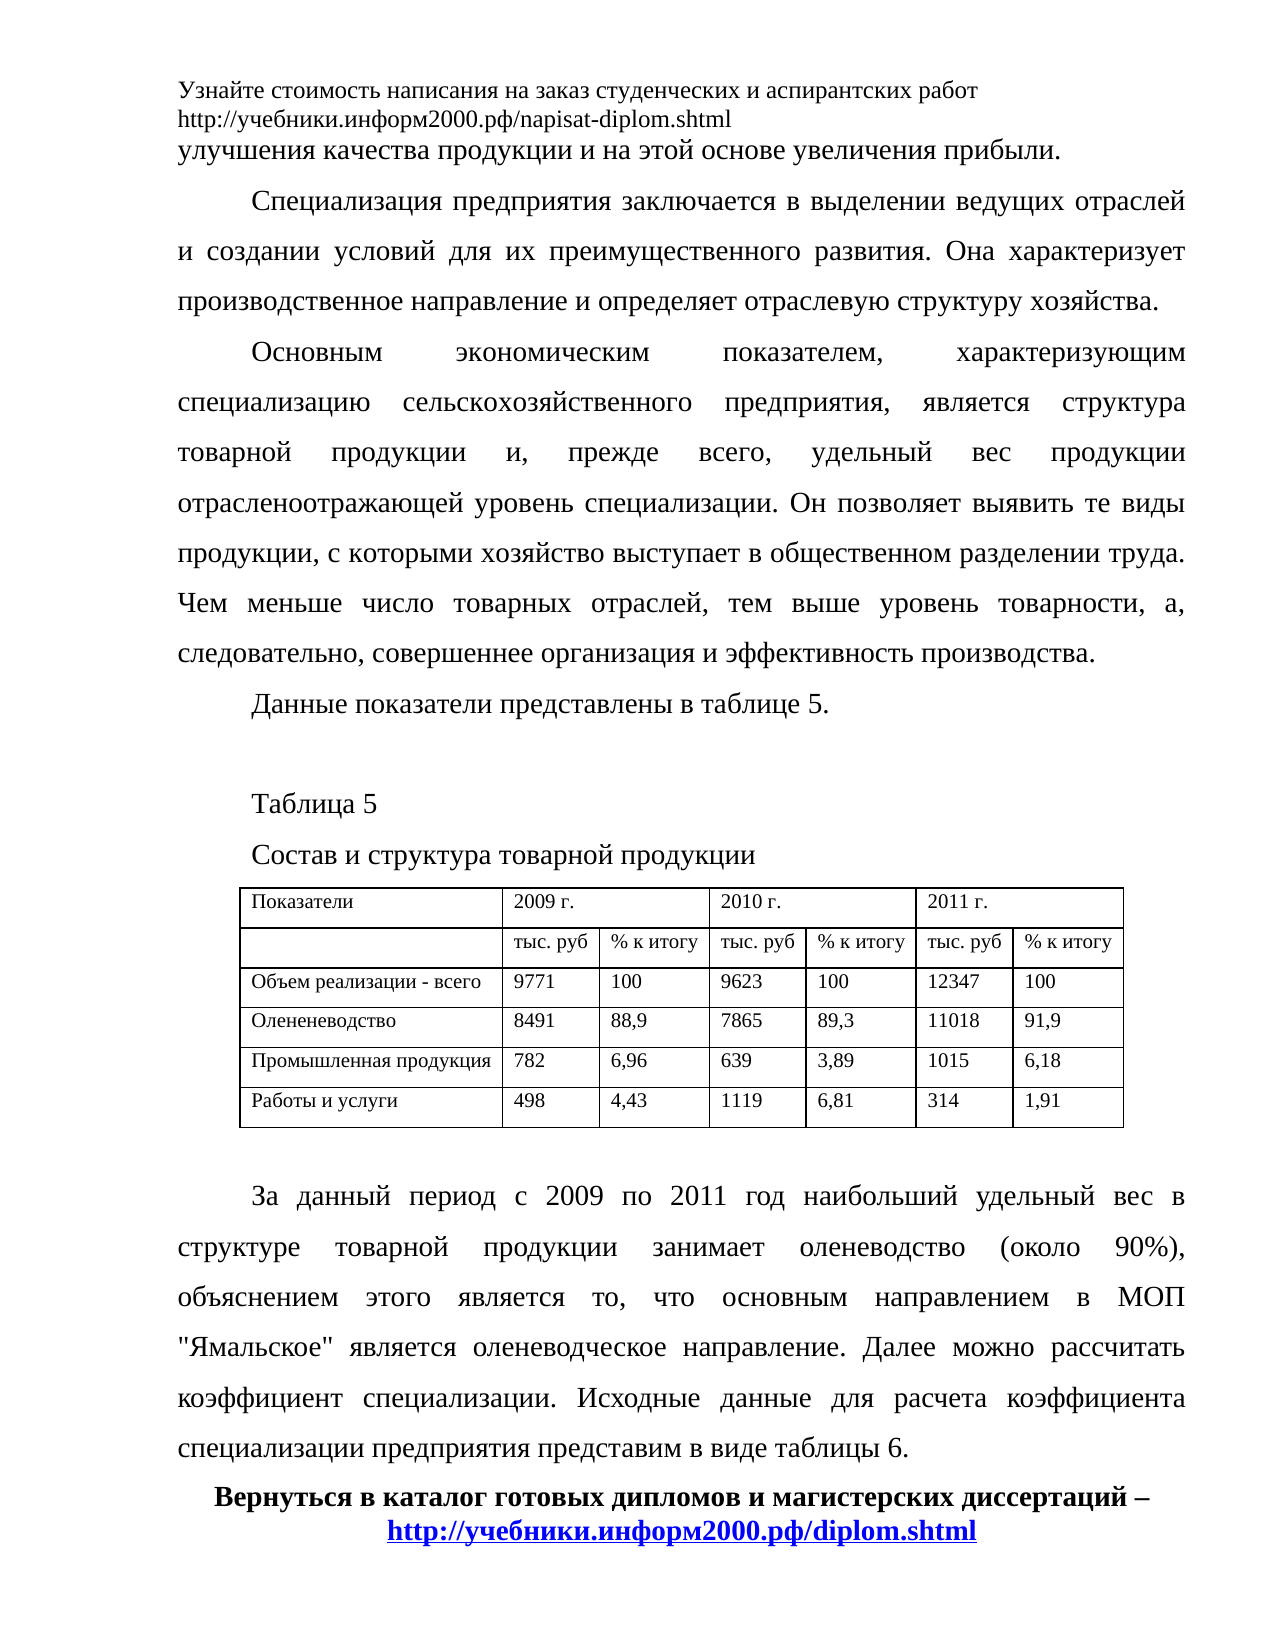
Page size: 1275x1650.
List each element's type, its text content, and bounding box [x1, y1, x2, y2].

table_cell 7865 [710, 1008, 805, 1047]
table_cell Работы и услуги [241, 1088, 502, 1127]
table_cell 1,91 [1014, 1088, 1123, 1127]
table_cell 6,96 [600, 1048, 709, 1087]
table_cell 8491 [503, 1008, 599, 1047]
table_cell 91,9 [1014, 1008, 1123, 1047]
table_header 2009 г. [503, 889, 709, 927]
text Состав и структура товарной продукции [177, 837, 1186, 870]
table_cell 100 [600, 969, 709, 1007]
table_cell 9623 [710, 969, 805, 1007]
text Основным экономическим показателем, характеризующим специализацию сельскохозяйственного предприятия, является структура товарной продукции и, прежде всего, удельный вес продукции отрасленоотражающей уровень специализации. Он позволяет выявить те виды продукции, с которыми хозяйство выступает в общественном разделении труда. Чем меньше число товарных отраслей, тем выше уровень товарности, а, следовательно, совершеннее организация и эффективность производства. [177, 334, 1186, 669]
table_cell 1015 [917, 1048, 1012, 1087]
table_header 2010 г. [710, 889, 915, 927]
table_cell 1119 [710, 1088, 805, 1127]
table_cell 100 [1014, 969, 1123, 1007]
text Специализация предприятия заключается в выделении ведущих отраслей и создании условий для их преимущественного развития. Она характеризует производственное направление и определяет отраслевую структуру хозяйства. [177, 183, 1186, 317]
table_cell 88,9 [600, 1008, 709, 1047]
table_cell 11018 [917, 1008, 1012, 1047]
table_cell 3,89 [807, 1048, 915, 1087]
subtitle За данный период с 2009 по 2011 год наибольший удельный вес в структуре товарной продукции занимает оленеводство (около 90%), объяснением этого является то, что основным направлением в МОП "Ямальское" является оленеводческое направление. Далее можно рассчитать коэффициент специализации. Исходные данные для расчета коэффициента специализации предприятия представим в виде таблицы 6. [177, 1178, 1186, 1463]
table_cell тыс. руб [917, 929, 1012, 967]
table_cell тыс. руб [503, 929, 599, 967]
table_cell 314 [917, 1088, 1012, 1127]
table_cell 9771 [503, 969, 599, 1007]
table_cell Олененеводство [241, 1008, 502, 1047]
table_cell 100 [807, 969, 915, 1007]
table_cell % к итогу [1014, 929, 1123, 967]
table_header 2011 г. [917, 889, 1123, 927]
table_cell Промышленная продукция [241, 1048, 502, 1087]
table_cell 498 [503, 1088, 599, 1127]
table_header Показатели [241, 889, 502, 927]
table_cell тыс. руб [710, 929, 805, 967]
text Данные показатели представлены в таблице 5. [177, 686, 1186, 719]
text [177, 132, 1186, 166]
table_cell 6,18 [1014, 1048, 1123, 1087]
table_cell 639 [710, 1048, 805, 1087]
text Таблица 5 [177, 787, 1186, 820]
table_cell 12347 [917, 969, 1012, 1007]
table_cell [241, 929, 502, 967]
table_cell Объем реализации - всего [241, 969, 502, 1007]
table_cell % к итогу [807, 929, 915, 967]
table_cell 4,43 [600, 1088, 709, 1127]
table_cell % к итогу [600, 929, 709, 967]
table_cell 782 [503, 1048, 599, 1087]
table_cell 89,3 [807, 1008, 915, 1047]
table_cell 6,81 [807, 1088, 915, 1127]
